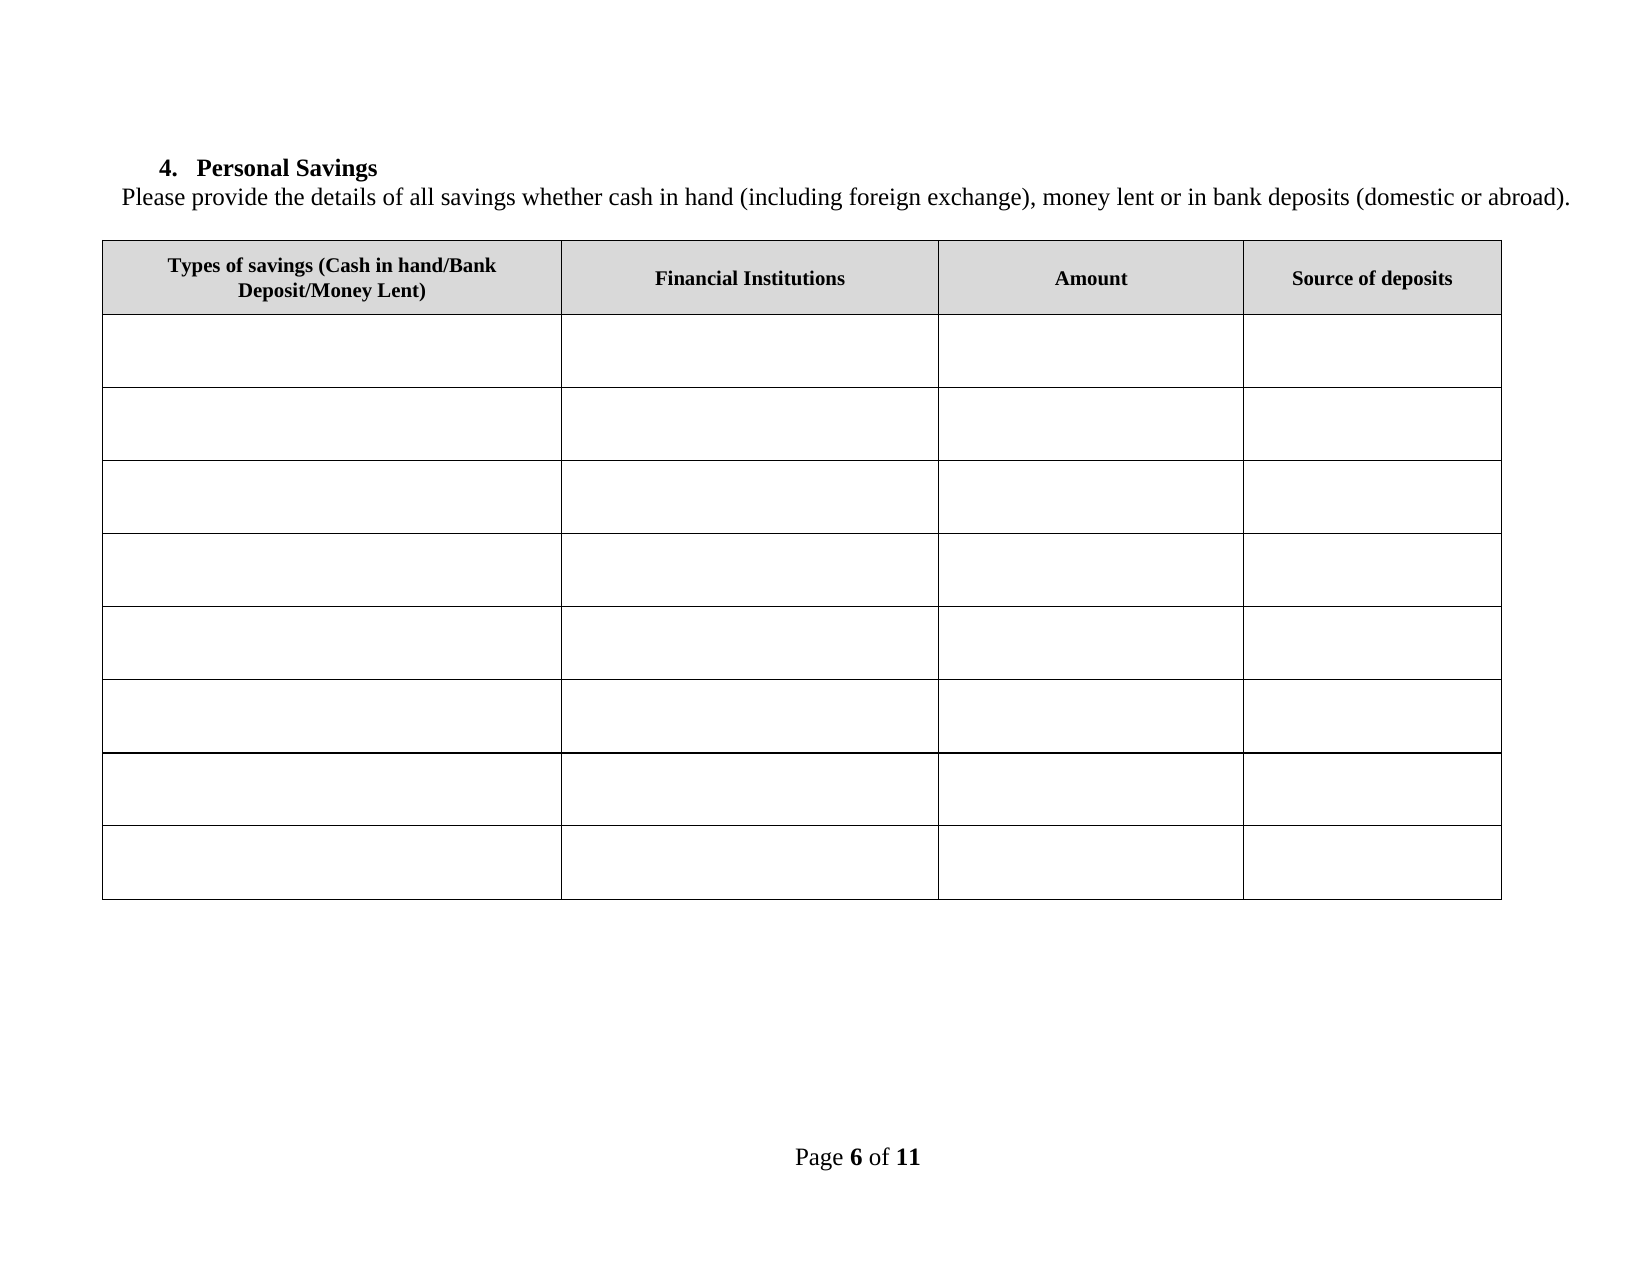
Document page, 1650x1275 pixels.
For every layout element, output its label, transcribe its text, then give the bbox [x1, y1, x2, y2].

table_cell [939, 680, 1243, 752]
table_cell [1244, 461, 1501, 533]
text Please provide the details of all savings whether cash in hand (including foreign exchange), money lent or in bank deposits (domestic or abroad). [121, 182, 1594, 211]
table_cell [939, 461, 1243, 533]
table_header Types of savings (Cash in hand/Bank Deposit/Money Lent) [103, 241, 561, 314]
table_header Financial Institutions [562, 241, 938, 314]
list Personal Savings [159, 153, 1594, 182]
table_header Amount [939, 241, 1243, 314]
table_cell [562, 388, 938, 460]
table_cell [939, 388, 1243, 460]
table_cell [562, 680, 938, 752]
table_cell [1244, 826, 1501, 898]
table_cell [939, 826, 1243, 898]
table_cell [103, 680, 561, 752]
table_cell [1244, 388, 1501, 460]
table_cell [103, 388, 561, 460]
table_cell [1244, 315, 1501, 387]
table_cell [562, 534, 938, 606]
table_cell [562, 607, 938, 679]
table_header Source of deposits [1244, 241, 1501, 314]
table_cell [939, 607, 1243, 679]
table_cell [103, 754, 561, 825]
table_cell [103, 826, 561, 898]
table_cell [562, 826, 938, 898]
table_cell [562, 754, 938, 825]
table_cell [1244, 680, 1501, 752]
table_cell [103, 461, 561, 533]
table_cell [939, 534, 1243, 606]
table_cell [562, 315, 938, 387]
table_cell [1244, 607, 1501, 679]
table_cell [1244, 534, 1501, 606]
table_cell [103, 607, 561, 679]
table_cell [103, 534, 561, 606]
table_cell [939, 754, 1243, 825]
table_cell [103, 315, 561, 387]
table_cell [1244, 754, 1501, 825]
table_cell [939, 315, 1243, 387]
table_cell [562, 461, 938, 533]
